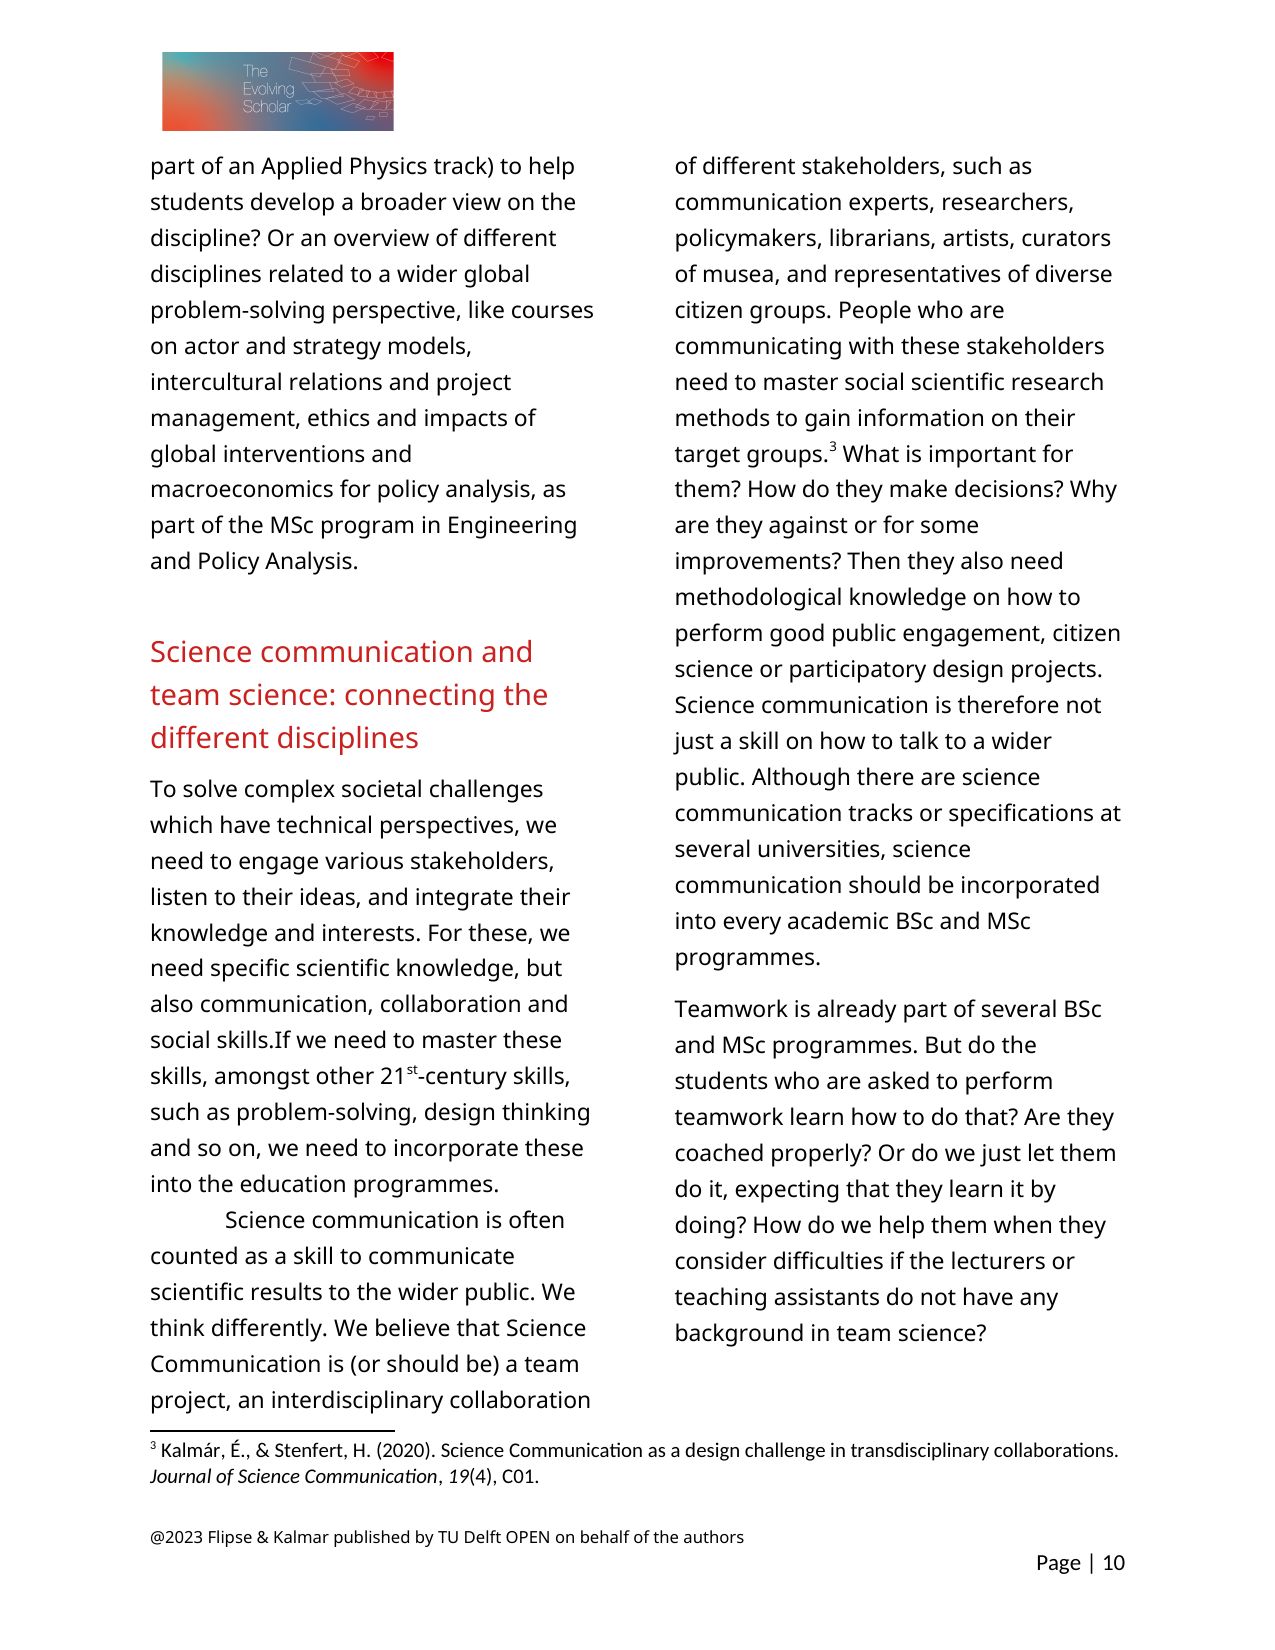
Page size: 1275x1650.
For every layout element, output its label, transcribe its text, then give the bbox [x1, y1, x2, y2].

text To solve complex societal challenges which have technical perspectives, we need to engage various stakeholders, listen to their ideas, and integrate their knowledge and interests. For these, we need specific scientific knowledge, but also communication, collaboration and social skills.If we need to master these skills, amongst other 21st-century skills, such as problem-solving, design thinking and so on, we need to incorporate these into the education programmes. [150, 773, 601, 1199]
subtitle Science communication and team science: connecting the different disciplines [150, 632, 601, 757]
text Teamwork is already part of several BSc and MSc programmes. But do the students who are asked to perform teamwork learn how to do that? Are they coached properly? Or do we just let them do it, expecting that they learn it by doing? How do we help them when they consider difficulties if the lecturers or teaching assistants do not have any background in team science? [674, 993, 1125, 1348]
picture [162, 52, 394, 131]
text Science communication is often counted as a skill to communicate scientific results to the wider public. We think differently. We believe that Science Communication is (or should be) a team project, an interdisciplinary collaboration of different stakeholders, such as communication experts, researchers, policymakers, librarians, artists, curators of musea, and representatives of diverse citizen groups. People who are communicating with these stakeholders need to master social scientific research methods to gain information on their target groups. What is important for them? How do they make decisions? Why are they against or for some improvements? Then they also need methodological knowledge on how to perform good public engagement, citizen science or participatory design projects. Science communication is therefore not just a skill on how to talk to a wider public. Although there are science communication tracks or specifications at several universities, science communication should be incorporated into every academic BSc and MSc programmes. [674, 150, 1125, 972]
text Science communication is often counted as a skill to communicate scientific results to the wider public. We think differently. We believe that Science Communication is (or should be) a team project, an interdisciplinary collaboration of different stakeholders, such as communication experts, researchers, policymakers, librarians, artists, curators of musea, and representatives of diverse citizen groups. People who are communicating with these stakeholders need to master social scientific research methods to gain information on their target groups. What is important for them? How do they make decisions? Why are they against or for some improvements? Then they also need methodological knowledge on how to perform good public engagement, citizen science or participatory design projects. Science communication is therefore not just a skill on how to talk to a wider public. Although there are science communication tracks or specifications at several universities, science communication should be incorporated into every academic BSc and MSc programmes. [150, 1204, 601, 1415]
